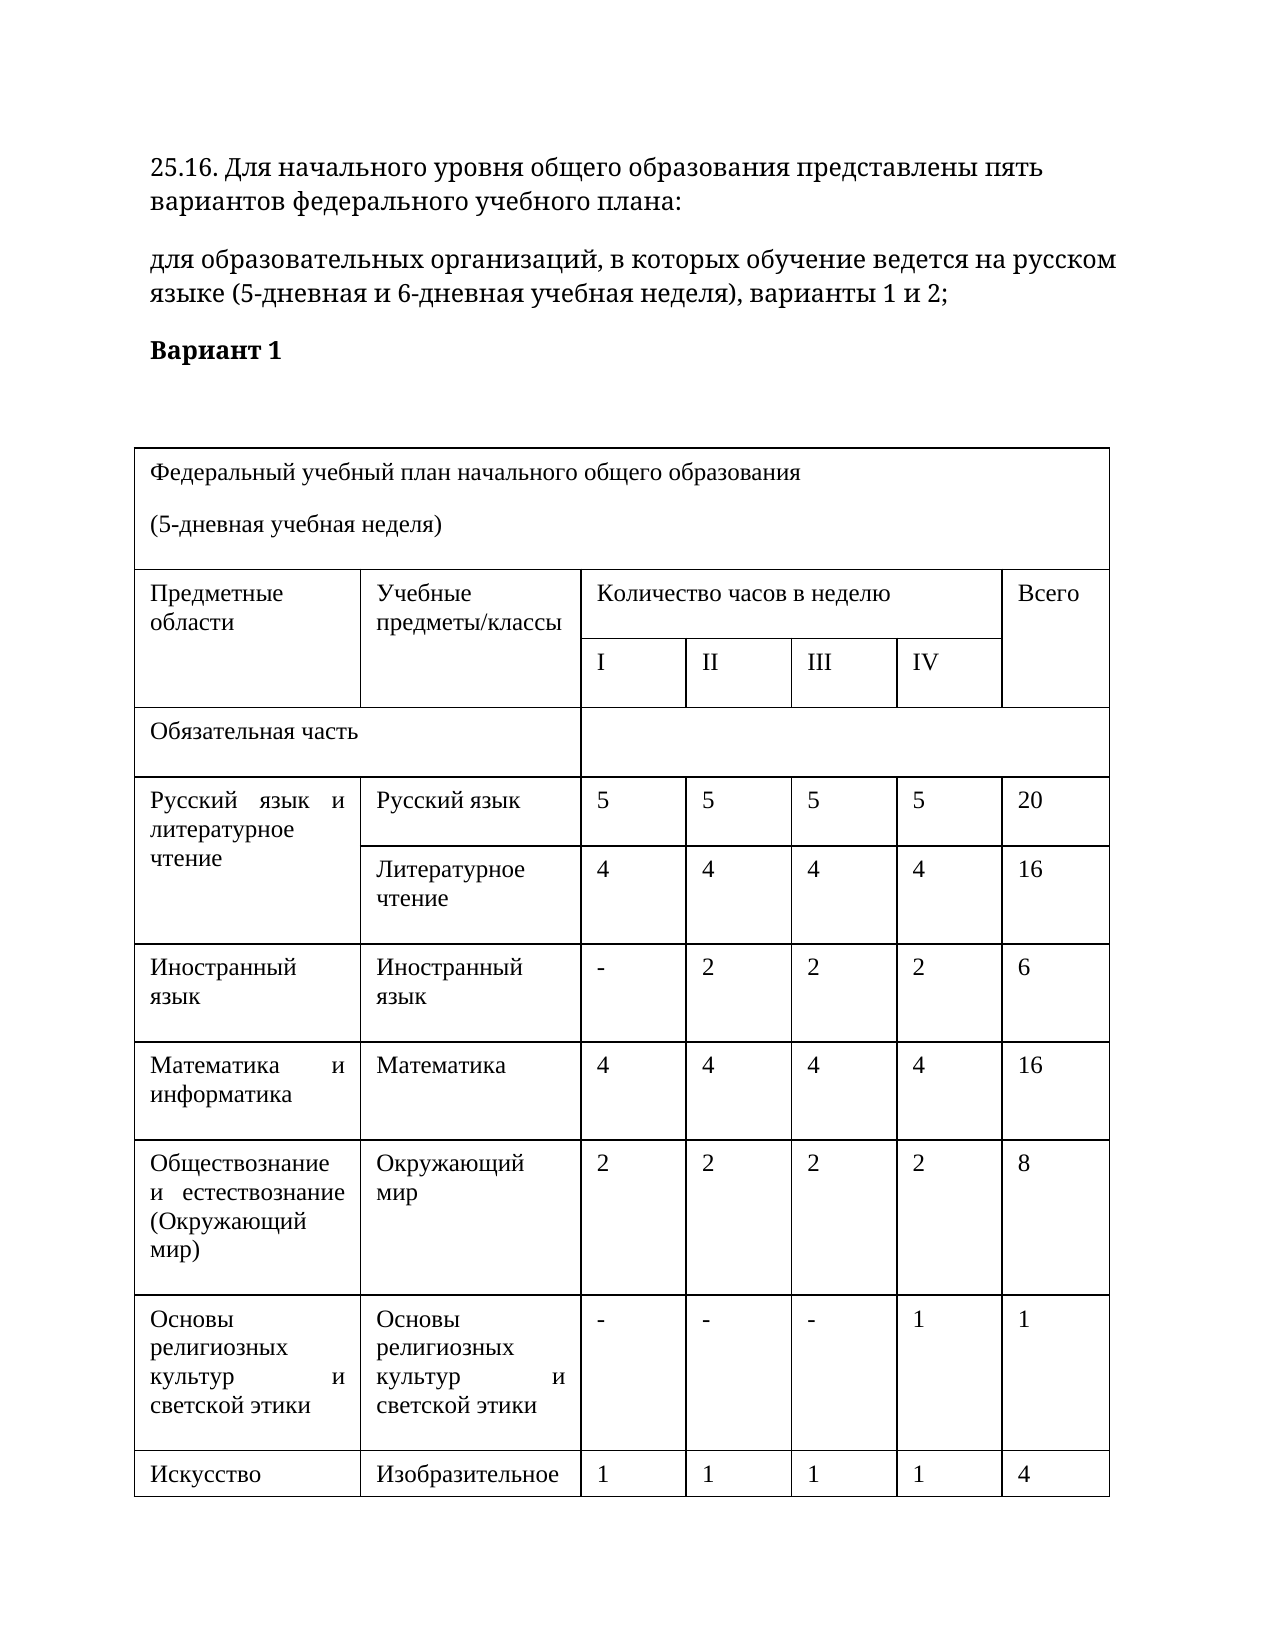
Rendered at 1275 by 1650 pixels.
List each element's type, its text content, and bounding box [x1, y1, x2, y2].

table_cell 2 [898, 945, 1001, 1041]
table_cell III [792, 639, 896, 707]
table_cell Окружающий мир [361, 1141, 580, 1294]
table_cell Обществознание и естествознание (Окружающий мир) [135, 1141, 360, 1294]
table_cell - [792, 1296, 896, 1450]
table_cell 2 [898, 1141, 1001, 1294]
table_cell 4 [792, 1043, 896, 1139]
table_cell Количество часов в неделю [582, 570, 1001, 638]
table_cell Искусство [135, 1451, 360, 1496]
table_cell 1 [582, 1451, 685, 1496]
table_cell 4 [792, 847, 896, 943]
table_cell 4 [582, 1043, 685, 1139]
table_cell 16 [1003, 847, 1109, 943]
table_cell 2 [792, 1141, 896, 1294]
table_cell Русский язык и литературное чтение [135, 778, 360, 943]
table_cell Литературное чтение [361, 847, 580, 943]
table_cell Иностранный язык [135, 945, 360, 1041]
table_cell II [687, 639, 791, 707]
table_cell 4 [1003, 1451, 1109, 1496]
table_cell 5 [687, 778, 791, 845]
table_cell 1 [1003, 1296, 1109, 1450]
table_cell 8 [1003, 1141, 1109, 1294]
table_cell 2 [687, 945, 791, 1041]
table_cell IV [898, 639, 1001, 707]
text 25.16. Для начального уровня общего образования представлены пять вариантов федерального учебного плана: [150, 150, 1125, 218]
table_cell 4 [898, 1043, 1001, 1139]
table_cell 2 [582, 1141, 685, 1294]
table_cell - [582, 1296, 685, 1450]
table_cell [582, 708, 1109, 776]
table_cell Учебные предметы/классы [361, 570, 580, 707]
table_cell 4 [898, 847, 1001, 943]
table_cell Основы религиозных культур и светской этики [135, 1296, 360, 1450]
table_cell 4 [687, 847, 791, 943]
table_cell 1 [792, 1451, 896, 1496]
table_cell - [687, 1296, 791, 1450]
table_cell 16 [1003, 1043, 1109, 1139]
table_cell Математика и информатика [135, 1043, 360, 1139]
table_cell Всего [1003, 570, 1109, 707]
table_cell 4 [687, 1043, 791, 1139]
table_cell 5 [792, 778, 896, 845]
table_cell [361, 1451, 580, 1496]
table_cell 6 [1003, 945, 1109, 1041]
table_cell 1 [898, 1296, 1001, 1450]
table_cell 2 [792, 945, 896, 1041]
table_cell - [582, 945, 685, 1041]
table_cell 4 [582, 847, 685, 943]
table_cell 5 [582, 778, 685, 845]
table_cell I [582, 639, 685, 707]
table_cell Основы религиозных культур и светской этики [361, 1296, 580, 1450]
table_cell 1 [898, 1451, 1001, 1496]
table_cell 5 [898, 778, 1001, 845]
table_cell Иностранный язык [361, 945, 580, 1041]
text Вариант 1 [150, 333, 1125, 367]
table_cell 1 [687, 1451, 791, 1496]
table_header Федеральный учебный план начального общего образования (5-дневная учебная неделя) [135, 449, 1109, 568]
table_cell 20 [1003, 778, 1109, 845]
table_cell Предметные области [135, 570, 360, 707]
table_cell Русский язык [361, 778, 580, 845]
table_cell 2 [687, 1141, 791, 1294]
table_cell Обязательная часть [135, 708, 580, 776]
text для образовательных организаций, в которых обучение ведется на русском языке (5-дневная и 6-дневная учебная неделя), варианты 1 и 2; [150, 241, 1125, 309]
table_cell Математика [361, 1043, 580, 1139]
